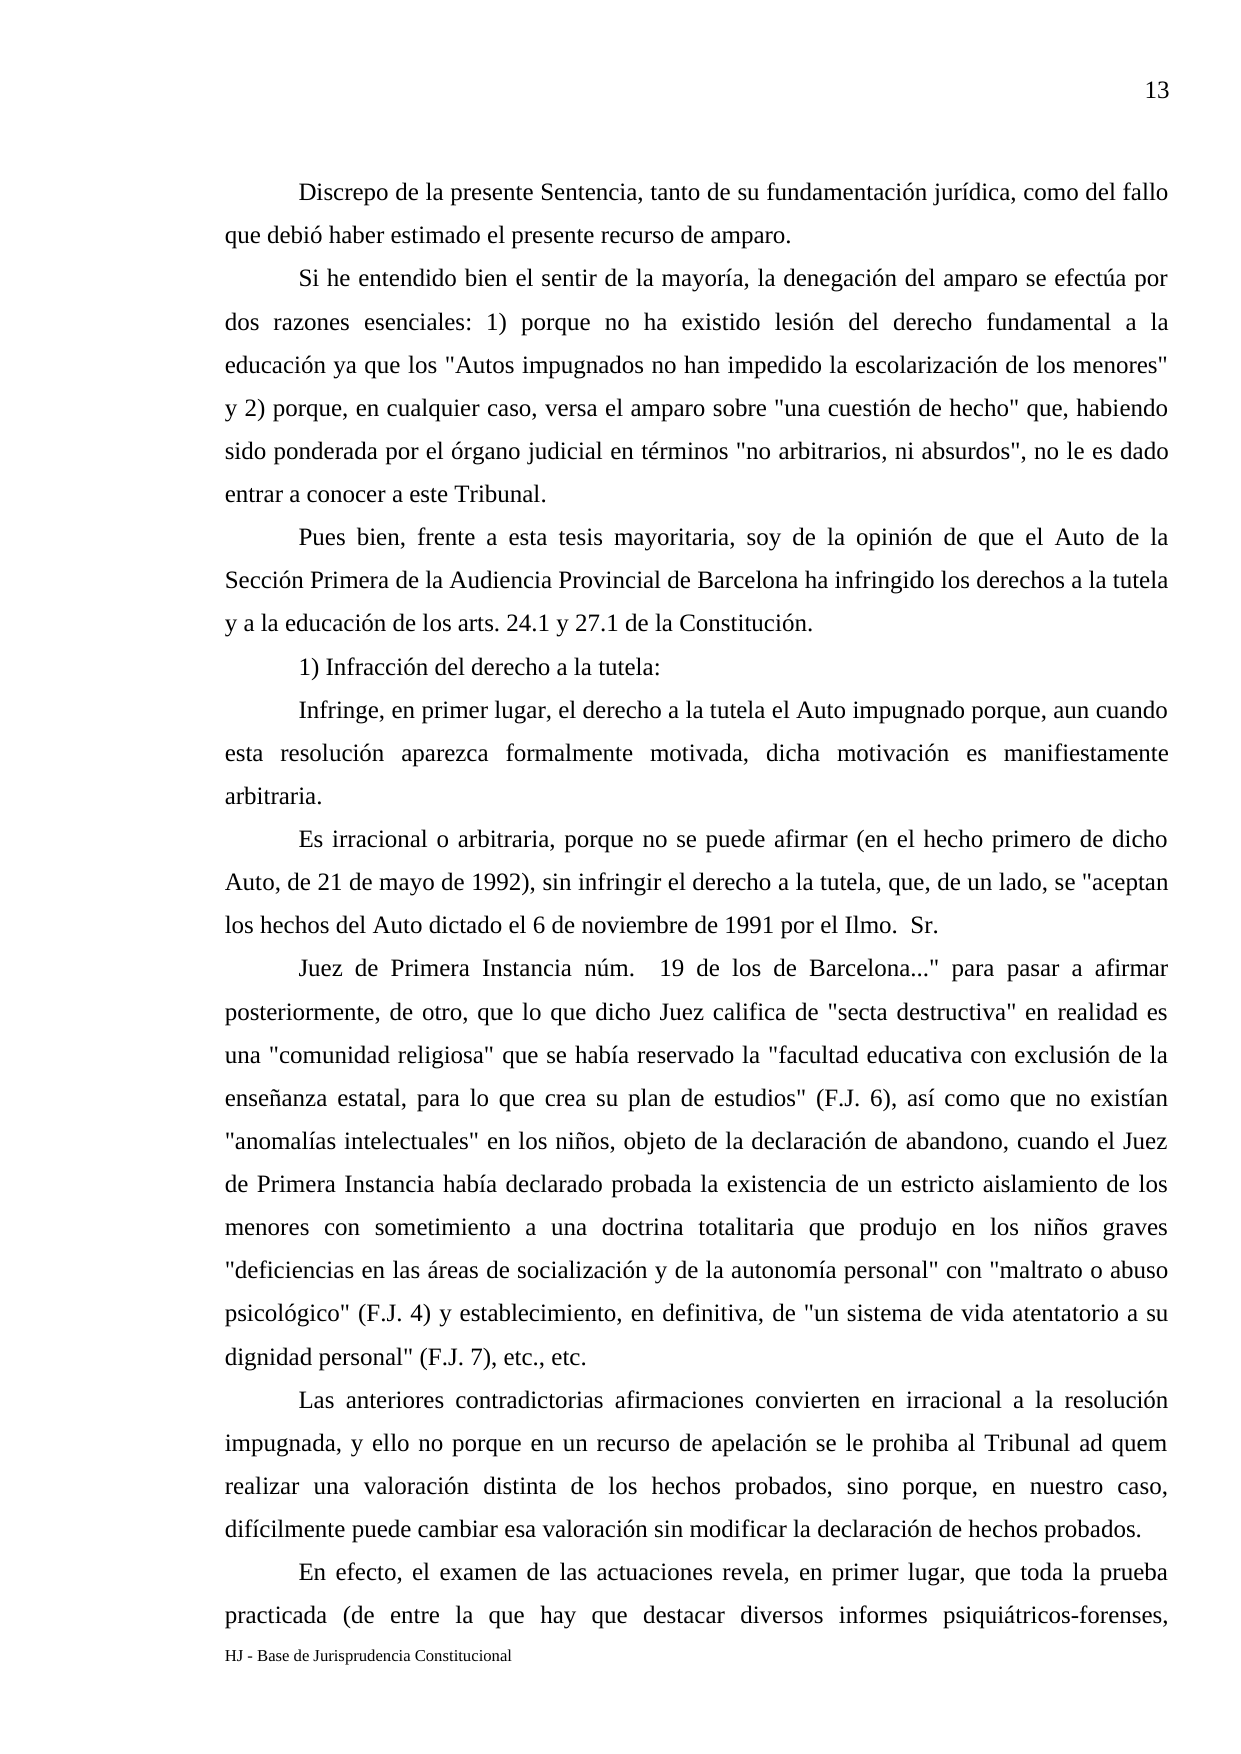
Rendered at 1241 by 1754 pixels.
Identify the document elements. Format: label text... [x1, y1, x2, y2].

text Pues bien, frente a esta tesis mayoritaria, soy de la opinión de que el Auto de la Sección Primera de la Audiencia Provincial de Barcelona ha infringido los derechos a la tutela y a la educación de los arts. 24.1 y 27.1 de la Constitución. [224, 522, 1169, 637]
text Es irracional o arbitraria, porque no se puede afirmar (en el hecho primero de dicho Auto, de 21 de mayo de 1992), sin infringir el derecho a la tutela, que, de un lado, se "aceptan los hechos del Auto dictado el 6 de noviembre de 1991 por el Ilmo. Sr. [224, 824, 1169, 939]
text Las anteriores contradictorias afirmaciones convierten en irracional a la resolución impugnada, y ello no porque en un recurso de apelación se le prohiba al Tribunal ad quem realizar una valoración distinta de los hechos probados, sino porque, en nuestro caso, difícilmente puede cambiar esa valoración sin modificar la declaración de hechos probados. [224, 1385, 1169, 1543]
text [224, 1557, 1169, 1629]
text Si he entendido bien el sentir de la mayoría, la denegación del amparo se efectúa por dos razones esenciales: 1) porque no ha existido lesión del derecho fundamental a la educación ya que los "Autos impugnados no han impedido la escolarización de los menores" y 2) porque, en cualquier caso, versa el amparo sobre "una cuestión de hecho" que, habiendo sido ponderada por el órgano judicial en términos "no arbitrarios, ni absurdos", no le es dado entrar a conocer a este Tribunal. [224, 263, 1169, 508]
text Discrepo de la presente Sentencia, tanto de su fundamentación jurídica, como del fallo que debió haber estimado el presente recurso de amparo. [224, 177, 1169, 249]
text 1) Infracción del derecho a la tutela: [224, 652, 1169, 680]
text Juez de Primera Instancia núm. 19 de los de Barcelona..." para pasar a afirmar posteriormente, de otro, que lo que dicho Juez califica de "secta destructiva" en realidad es una "comunidad religiosa" que se había reservado la "facultad educativa con exclusión de la enseñanza estatal, para lo que crea su plan de estudios" (F.J. 6), así como que no existían "anomalías intelectuales" en los niños, objeto de la declaración de abandono, cuando el Juez de Primera Instancia había declarado probada la existencia de un estricto aislamiento de los menores con sometimiento a una doctrina totalitaria que produjo en los niños graves "deficiencias en las áreas de socialización y de la autonomía personal" con "maltrato o abuso psicológico" (F.J. 4) y establecimiento, en definitiva, de "un sistema de vida atentatorio a su dignidad personal" (F.J. 7), etc., etc. [224, 953, 1169, 1370]
text Infringe, en primer lugar, el derecho a la tutela el Auto impugnado porque, aun cuando esta resolución aparezca formalmente motivada, dicha motivación es manifiestamente arbitraria. [224, 695, 1169, 810]
